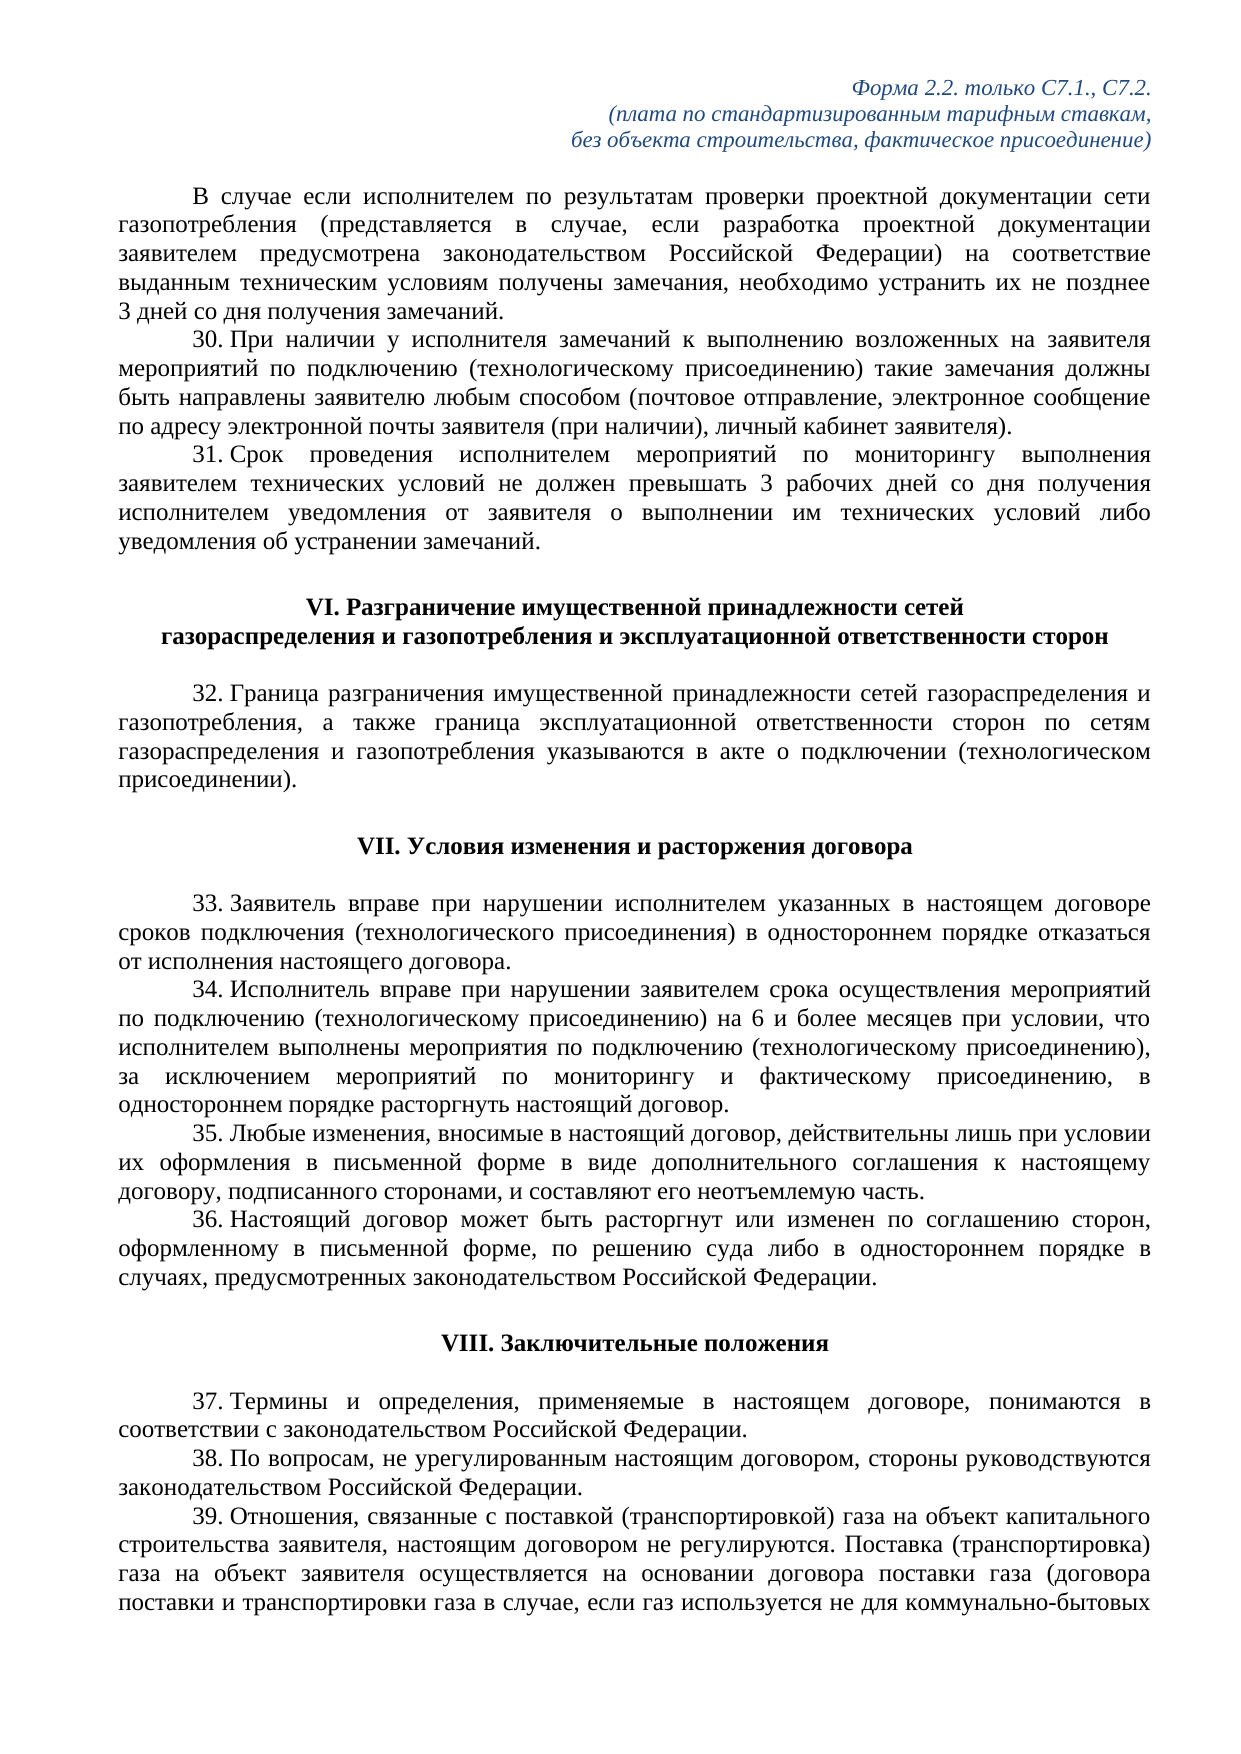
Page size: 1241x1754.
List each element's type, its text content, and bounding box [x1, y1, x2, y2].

text 34. Исполнитель вправе при нарушении заявителем срока осуществления мероприятий по подключению (технологическому присоединению) на 6 и более месяцев при условии, что исполнителем выполнены мероприятия по подключению (технологическому присоединению), за исключением мероприятий по мониторингу и фактическому присоединению, в одностороннем порядке расторгнуть настоящий договор. [118, 974, 1152, 1118]
text 32. Граница разграничения имущественной принадлежности сетей газораспределения и газопотребления, а также граница эксплуатационной ответственности сторон по сетям газораспределения и газопотребления указываются в акте о подключении (технологическом присоединении). [118, 678, 1152, 793]
text 33. Заявитель вправе при нарушении исполнителем указанных в настоящем договоре сроков подключения (технологического присоединения) в одностороннем порядке отказаться от исполнения настоящего договора. [118, 888, 1152, 974]
text 30. При наличии у исполнителя замечаний к выполнению возложенных на заявителя мероприятий по подключению (технологическому присоединению) такие замечания должны быть направлены заявителю любым способом (почтовое отправление, электронное сообщение по адресу электронной почты заявителя (при наличии), личный кабинет заявителя). [118, 324, 1152, 439]
text 37. Термины и определения, применяемые в настоящем договоре, понимаются в соответствии с законодательством Российской Федерации. [118, 1386, 1152, 1443]
text В случае если исполнителем по результатам проверки проектной документации сети газопотребления (представляется в случае, если разработка проектной документации заявителем предусмотрена законодательством Российской Федерации) на соответствие выданным техническим условиям получены замечания, необходимо устранить их не позднее 3 дней со дня получения замечаний. [118, 181, 1152, 324]
text VII. Условия изменения и расторжения договора [118, 831, 1152, 859]
text газораспределения и газопотребления и эксплуатационной ответственности сторон [118, 621, 1152, 649]
text VIII. Заключительные положения [118, 1328, 1152, 1357]
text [118, 1501, 1152, 1616]
text 38. По вопросам, не урегулированным настоящим договором, стороны руководствуются законодательством Российской Федерации. [118, 1443, 1152, 1501]
text 36. Настоящий договор может быть расторгнут или изменен по соглашению сторон, оформленному в письменной форме, по решению суда либо в одностороннем порядке в случаях, предусмотренных законодательством Российской Федерации. [118, 1204, 1152, 1291]
text 31. Срок проведения исполнителем мероприятий по мониторингу выполнения заявителем технических условий не должен превышать 3 рабочих дней со дня получения исполнителем уведомления от заявителя о выполнении им технических условий либо уведомления об устранении замечаний. [118, 439, 1152, 554]
text VI. Разграничение имущественной принадлежности сетей [118, 592, 1152, 621]
text 35. Любые изменения, вносимые в настоящий договор, действительны лишь при условии их оформления в письменной форме в виде дополнительного соглашения к настоящему договору, подписанного сторонами, и составляют его неотъемлемую часть. [118, 1118, 1152, 1204]
